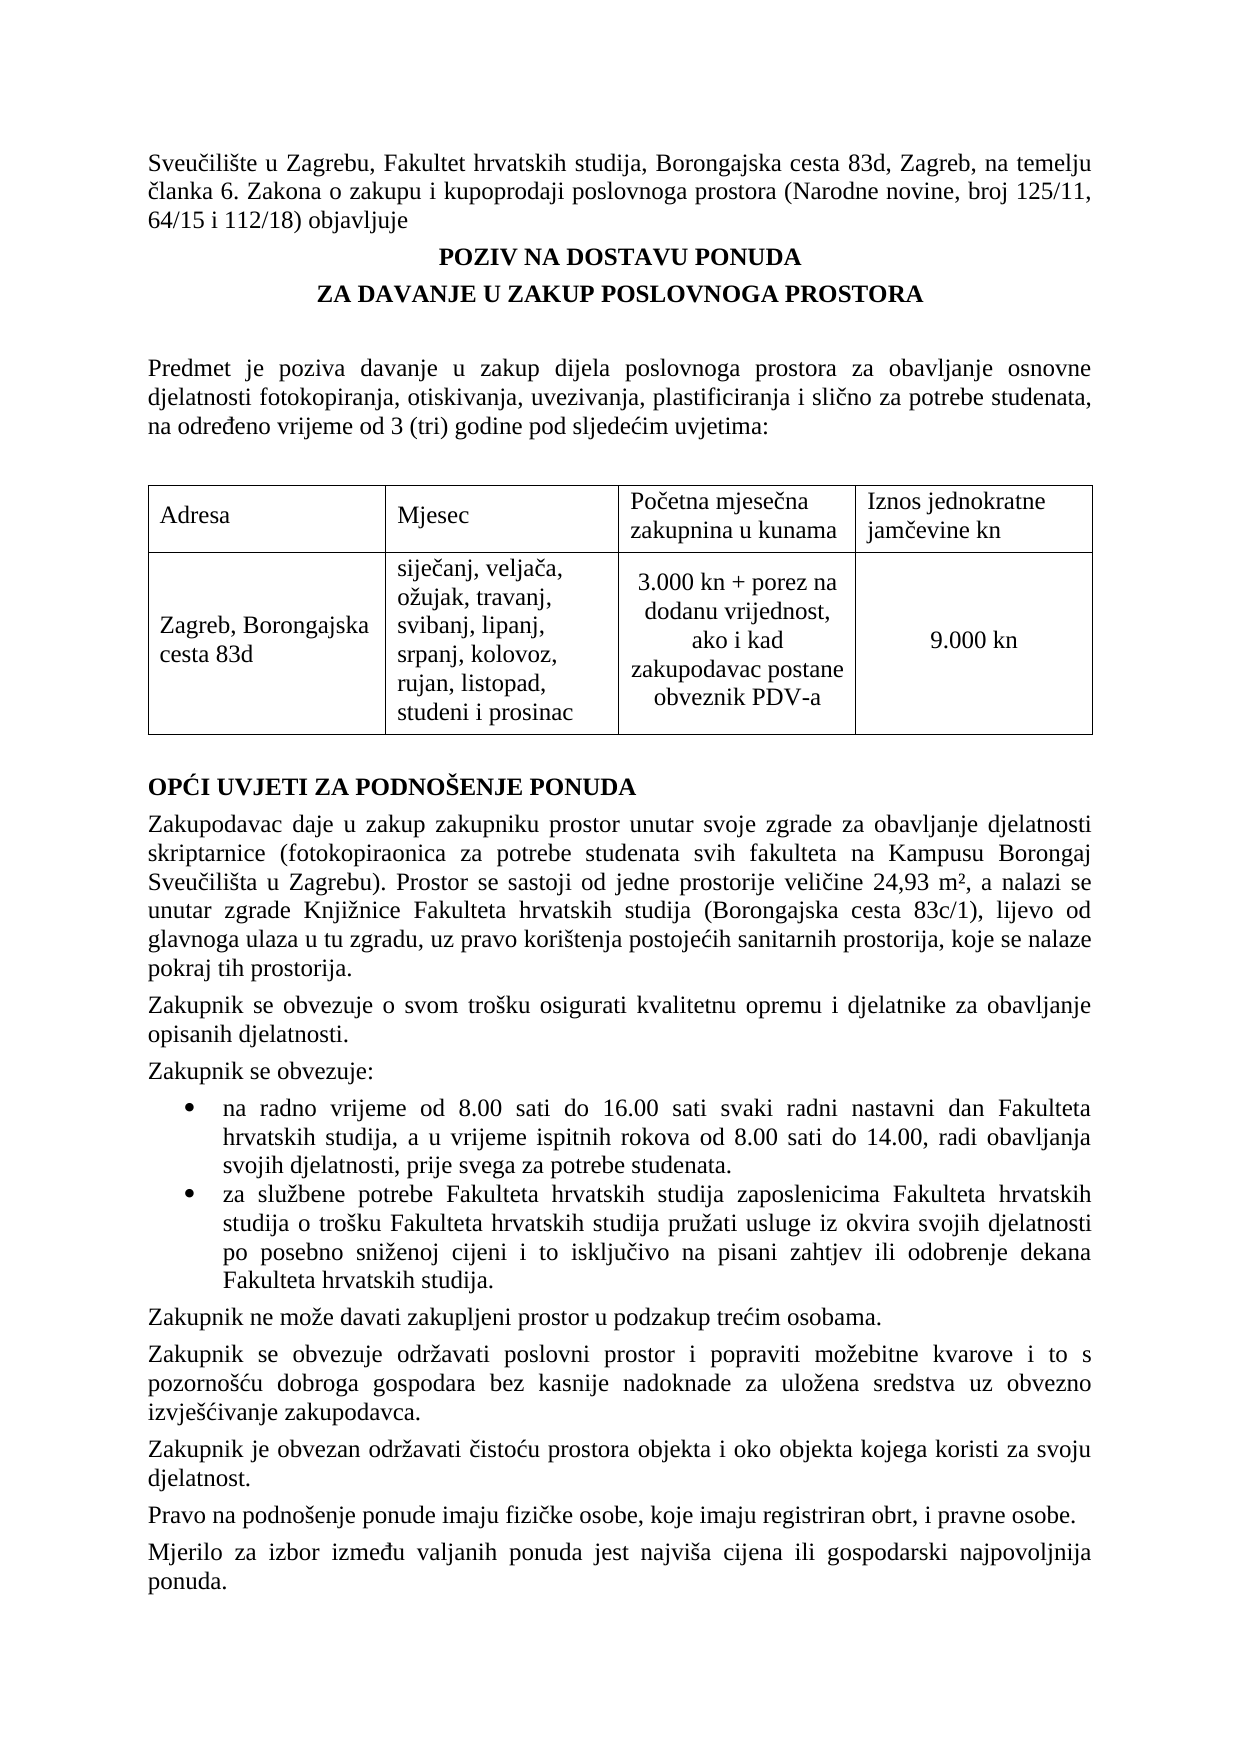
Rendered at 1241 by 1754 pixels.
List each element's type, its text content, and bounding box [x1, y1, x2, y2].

text Zakupnik se obvezuje održavati poslovni prostor i popraviti možebitne kvarove i to s pozornošću dobroga gospodara bez kasnije nadoknade za uložena sredstva uz obvezno izvješćivanje zakupodavca. [148, 1339, 1093, 1426]
table_header Početna mjesečna zakupnina u kunama [619, 486, 855, 552]
table_cell 3.000 kn + porez na dodanu vrijednost, ako i kad zakupodavac postane obveznik PDV-a [619, 553, 855, 734]
table_cell siječanj, veljača, ožujak, travanj, svibanj, lipanj, srpanj, kolovoz, rujan, listopad, studeni i prosinac [386, 553, 618, 734]
list za službene potrebe Fakulteta hrvatskih studija zaposlenicima Fakulteta hrvatskih studija o trošku Fakulteta hrvatskih studija pružati usluge iz okvira svojih djelatnosti po posebno sniženoj cijeni i to isključivo na pisani zahtjev ili odobrenje dekana Fakulteta hrvatskih studija. [185, 1179, 1093, 1294]
text OPĆI UVJETI ZA PODNOŠENJE PONUDA [148, 772, 1093, 801]
text Predmet je poziva davanje u zakup dijela poslovnoga prostora za obavljanje osnovne djelatnosti fotokopiranja, otiskivanja, uvezivanja, plastificiranja i slično za potrebe studenata, na određeno vrijeme od 3 (tri) godine pod sljedećim uvjetima: [148, 353, 1093, 440]
table_header Iznos jednokratne jamčevine kn [856, 486, 1092, 552]
table_cell 9.000 kn [856, 553, 1092, 734]
text Sveučilište u Zagrebu, Fakultet hrvatskih studija, Borongajska cesta 83d, Zagreb, na temelju članka 6. Zakona o zakupu i kupoprodaji poslovnoga prostora (Narodne novine, broj 125/11, 64/15 i 112/18) objavljuje [148, 148, 1093, 234]
list na radno vrijeme od 8.00 sati do 16.00 sati svaki radni nastavni dan Fakulteta hrvatskih studija, a u vrijeme ispitnih rokova od 8.00 sati do 14.00, radi obavljanja svojih djelatnosti, prije svega za potrebe studenata. [185, 1093, 1093, 1179]
text Pravo na podnošenje ponude imaju fizičke osobe, koje imaju registriran obrt, i pravne osobe. [148, 1500, 1093, 1529]
table_header Adresa [149, 486, 385, 552]
table_cell Zagreb, Borongajska cesta 83d [149, 553, 385, 734]
text Zakupodavac daje u zakup zakupniku prostor unutar svoje zgrade za obavljanje djelatnosti skriptarnice (fotokopiraonica za potrebe studenata svih fakulteta na Kampusu Borongaj Sveučilišta u Zagrebu). Prostor se sastoji od jedne prostorije veličine 24,93 m², a nalazi se unutar zgrade Knjižnice Fakulteta hrvatskih studija (Borongajska cesta 83c/1), lijevo od glavnoga ulaza u tu zgradu, uz pravo korištenja postojećih sanitarnih prostorija, koje se nalaze pokraj tih prostorija. [148, 809, 1093, 982]
text Zakupnik se obvezuje o svom trošku osigurati kvalitetnu opremu i djelatnike za obavljanje opisanih djelatnosti. [148, 990, 1093, 1047]
text POZIV NA DOSTAVU PONUDA [148, 242, 1093, 271]
text Mjerilo za izbor između valjanih ponuda jest najviša cijena ili gospodarski najpovoljnija ponuda. [148, 1537, 1093, 1594]
text Zakupnik ne može davati zakupljeni prostor u podzakup trećim osobama. [148, 1302, 1093, 1331]
text Zakupnik je obvezan održavati čistoću prostora objekta i oko objekta kojega koristi za svoju djelatnost. [148, 1434, 1093, 1492]
text ZA DAVANJE U ZAKUP POSLOVNOGA PROSTORA [148, 279, 1093, 308]
table_header Mjesec [386, 486, 618, 552]
text Zakupnik se obvezuje: [148, 1056, 1093, 1084]
